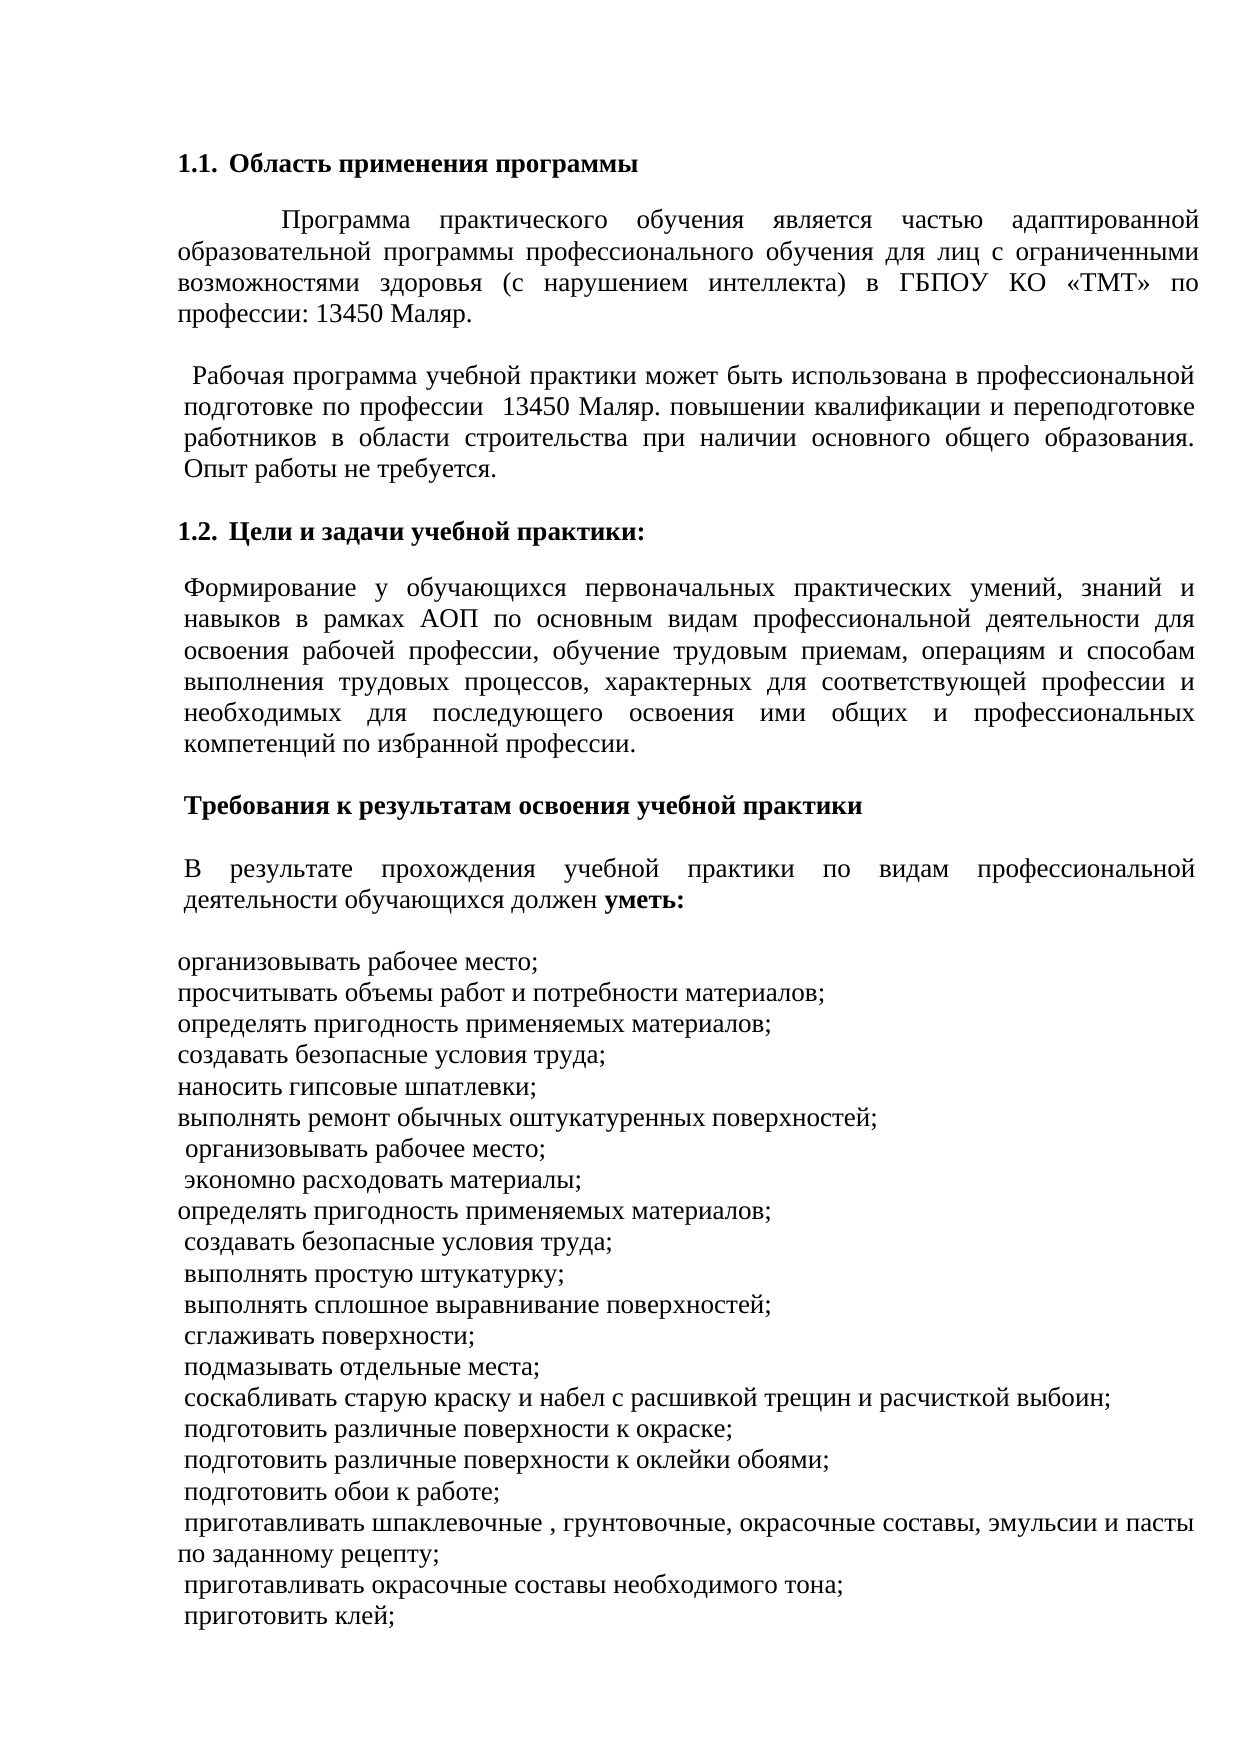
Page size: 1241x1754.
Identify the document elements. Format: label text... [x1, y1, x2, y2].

text В результате прохождения учебной практики по видам профессиональной деятельности обучающихся должен уметь: [183, 852, 1196, 914]
text выполнять ремонт обычных оштукатуренных поверхностей; [177, 1101, 1196, 1132]
text выполнять сплошное выравнивание поверхностей; [177, 1288, 1196, 1319]
text подмазывать отдельные места; [177, 1350, 1196, 1381]
text подготовить различные поверхности к окраске; [177, 1412, 1196, 1443]
text подготовить обои к работе; [177, 1475, 1196, 1506]
text просчитывать объемы работ и потребности материалов; [177, 976, 1196, 1007]
text Рабочая программа учебной практики может быть использована в профессиональной подготовке по профессии 13450 Маляр. повышении квалификации и переподготовке работников в области строительства при наличии основного общего образования. Опыт работы не требуется. [183, 359, 1196, 484]
text Требования к результатам освоения учебной практики [183, 789, 1196, 821]
text Программа практического обучения является частью адаптированной образовательной программы профессионального обучения для лиц с ограниченными возможностями здоровья (с нарушением интеллекта) в ГБПОУ КО «ТМТ» по профессии: 13450 Маляр. [177, 203, 1200, 328]
text выполнять простую штукатурку; [177, 1257, 1196, 1288]
text экономно расходовать материалы; [177, 1163, 1196, 1194]
text определять пригодность применяемых материалов; [177, 1007, 1196, 1039]
text приготавливать шпаклевочные , грунтовочные, окрасочные составы, эмульсии и пасты по заданному рецепту; [177, 1506, 1196, 1568]
text организовывать рабочее место; [177, 945, 1196, 976]
text Формирование у обучающихся первоначальных практических умений, знаний и навыков в рамках АОП по основным видам профессиональной деятельности для освоения рабочей профессии, обучение трудовым приемам, операциям и способам выполнения трудовых процессов, характерных для соответствующей профессии и необходимых для последующего освоения ими общих и профессиональных компетенций по избранной профессии. [183, 571, 1196, 758]
text организовывать рабочее место; [177, 1132, 1196, 1163]
text определять пригодность применяемых материалов; [177, 1194, 1196, 1226]
text приготавливать окрасочные составы необходимого тона; [177, 1568, 1196, 1599]
text подготовить различные поверхности к оклейки обоями; [177, 1443, 1196, 1475]
text сглаживать поверхности; [177, 1319, 1196, 1350]
text создавать безопасные условия труда; [177, 1039, 1196, 1070]
list Цели и задачи учебной практики: [177, 515, 1196, 546]
list Область применения программы [177, 147, 1196, 178]
text создавать безопасные условия труда; [177, 1226, 1196, 1257]
text наносить гипсовые шпатлевки; [177, 1070, 1196, 1101]
text соскабливать старую краску и набел с расшивкой трещин и расчисткой выбоин; [177, 1381, 1196, 1412]
text приготовить клей; [177, 1599, 1196, 1630]
